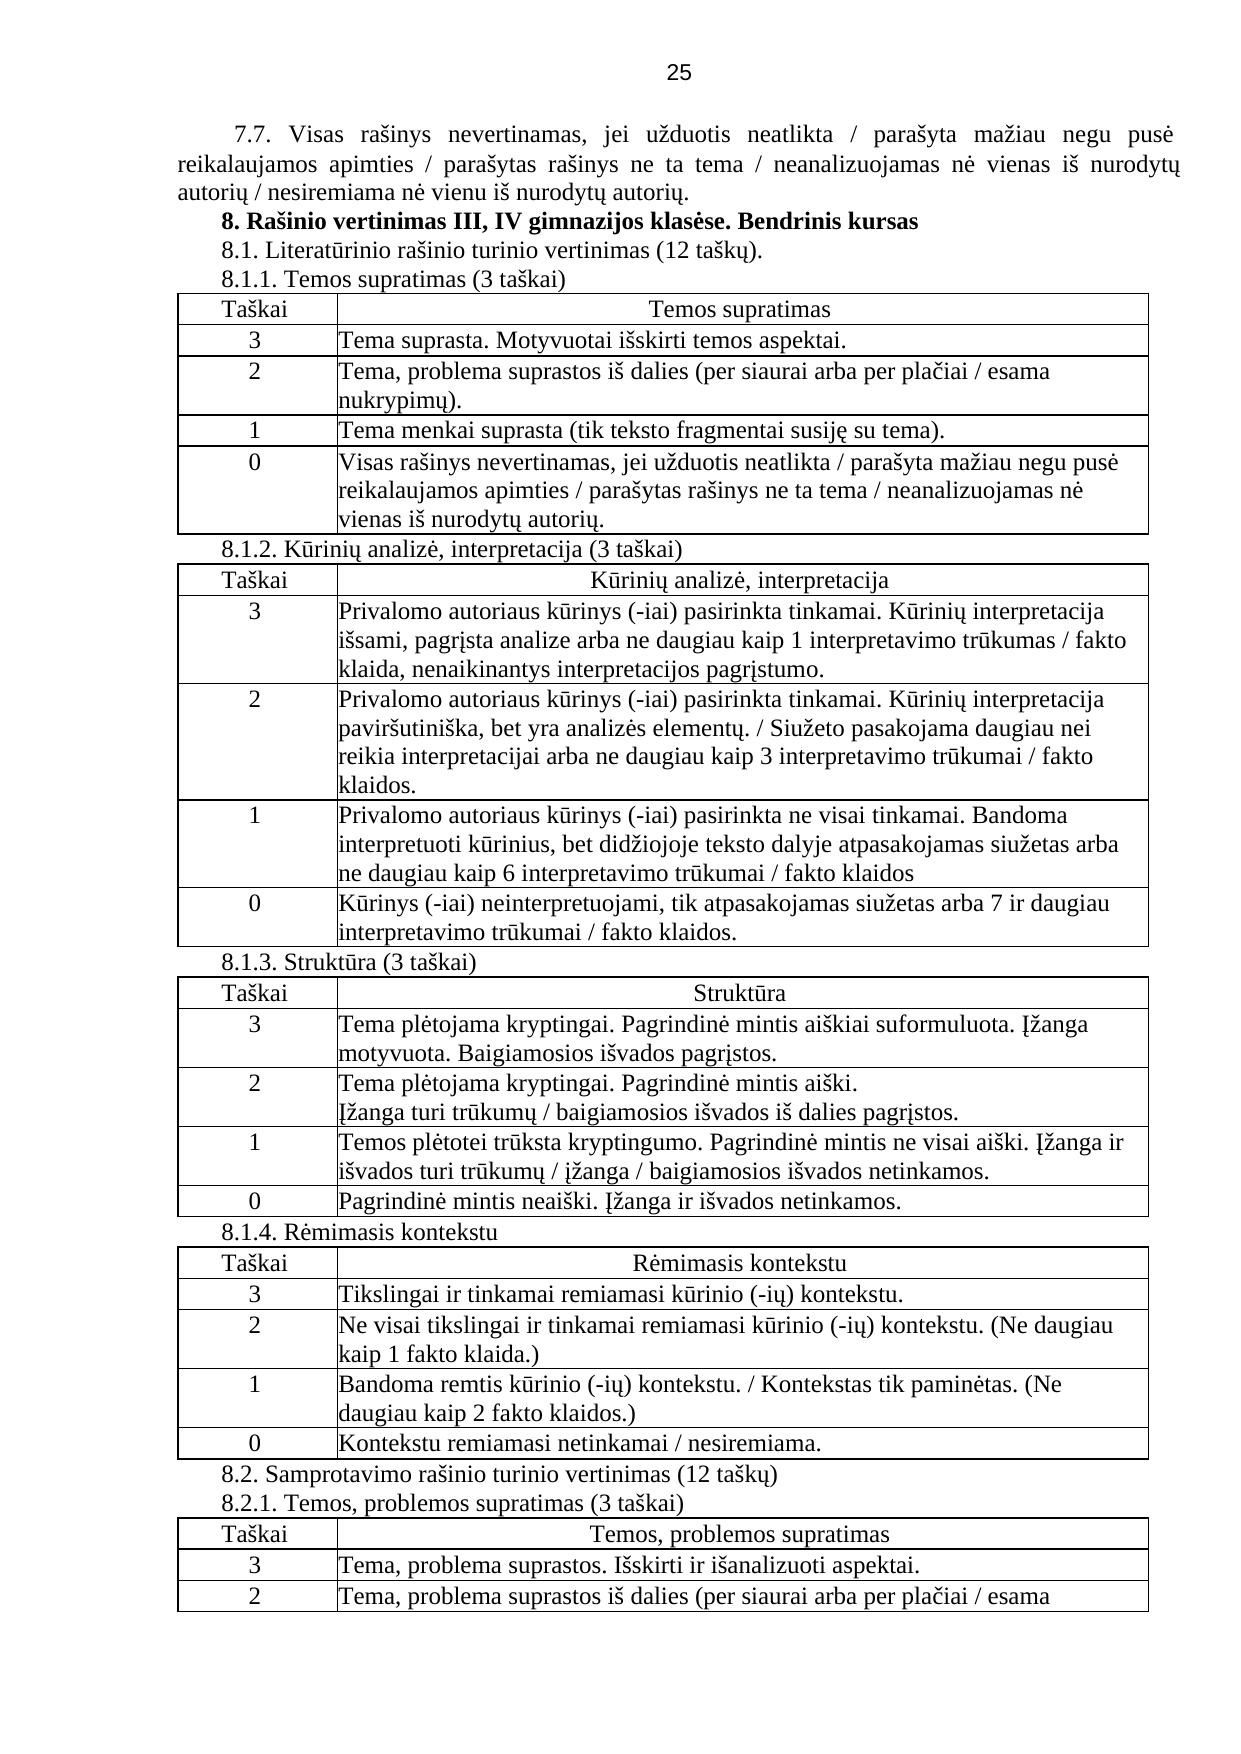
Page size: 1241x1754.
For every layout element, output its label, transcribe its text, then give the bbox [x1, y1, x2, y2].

text 8.1.3. Struktūra (3 taškai) [177, 947, 1181, 976]
table_cell Ne visai tikslingai ir tinkamai remiamasi kūrinio (-ių) kontekstu. (Ne daugiau kaip 1 fakto klaida.) [338, 1310, 1148, 1368]
table_cell Tema plėtojama kryptingai. Pagrindinė mintis aiški. Įžanga turi trūkumų / baigiamosios išvados iš dalies pagrįstos. [338, 1068, 1148, 1126]
table_cell 1 [179, 1127, 337, 1184]
table_cell Tema plėtojama kryptingai. Pagrindinė mintis aiškiai suformuluota. Įžanga motyvuota. Baigiamosios išvados pagrįstos. [338, 1009, 1148, 1066]
table_header Taškai [179, 1248, 337, 1277]
text 8.1. Literatūrinio rašinio turinio vertinimas (12 taškų). [177, 235, 1181, 264]
table_header Temos supratimas [338, 294, 1148, 324]
table_header Temos, problemos supratimas [338, 1519, 1148, 1548]
text 8.1.1. Temos supratimas (3 taškai) [177, 264, 1181, 292]
table_cell 2 [179, 1310, 337, 1368]
table_header Struktūra [338, 978, 1148, 1007]
table_header Taškai [179, 565, 337, 594]
table_cell Kūrinys (-iai) neinterpretuojami, tik atpasakojamas siužetas arba 7 ir daugiau interpretavimo trūkumai / fakto klaidos. [338, 888, 1148, 946]
table_cell Visas rašinys nevertinamas, jei užduotis neatlikta / parašyta mažiau negu pusė reikalaujamos apimties / parašytas rašinys ne ta tema / neanalizuojamas nė vienas iš nurodytų autorių. [338, 447, 1148, 533]
table_cell Tema menkai suprasta (tik teksto fragmentai susiję su tema). [338, 416, 1148, 445]
table_cell 3 [179, 596, 337, 682]
table_cell 1 [179, 416, 337, 445]
table_cell 1 [179, 801, 337, 887]
table_cell 3 [179, 1279, 337, 1309]
table_cell Tema, problema suprastos. Išskirti ir išanalizuoti aspektai. [338, 1550, 1148, 1579]
table_header Taškai [179, 294, 337, 324]
table_cell Tema, problema suprastos iš dalies (per siaurai arba per plačiai / esama nukrypimų). [338, 357, 1148, 414]
table_cell 3 [179, 1009, 337, 1066]
table_cell 0 [179, 447, 337, 533]
table_cell Privalomo autoriaus kūrinys (-iai) pasirinkta tinkamai. Kūrinių interpretacija paviršutiniška, bet yra analizės elementų. / Siužeto pasakojama daugiau nei reikia interpretacijai arba ne daugiau kaip 3 interpretavimo trūkumai / fakto klaidos. [338, 684, 1148, 799]
text 8. Rašinio vertinimas III, IV gimnazijos klasėse. Bendrinis kursas [177, 206, 1181, 235]
text 8.1.2. Kūrinių analizė, interpretacija (3 taškai) [177, 534, 1181, 563]
text 8.2.1. Temos, problemos supratimas (3 taškai) [177, 1488, 1181, 1517]
table_cell 2 [179, 357, 337, 414]
table_cell 0 [179, 888, 337, 946]
table_cell 0 [179, 1428, 337, 1458]
text 8.2. Samprotavimo rašinio turinio vertinimas (12 taškų) [177, 1459, 1181, 1488]
table_cell Bandoma remtis kūrinio (-ių) kontekstu. / Kontekstas tik paminėtas. (Ne daugiau kaip 2 fakto klaidos.) [338, 1369, 1148, 1427]
text 7.7. Visas rašinys nevertinamas, jei užduotis neatlikta / parašyta mažiau negu pusė reikalaujamos apimties / parašytas rašinys ne ta tema / neanalizuojamas nė vienas iš nurodytų autorių / nesiremiama nė vienu iš nurodytų autorių. [177, 118, 1181, 206]
table_cell 3 [179, 325, 337, 355]
table_cell Tema suprasta. Motyvuotai išskirti temos aspektai. [338, 325, 1148, 355]
table_cell 3 [179, 1550, 337, 1579]
table_cell Privalomo autoriaus kūrinys (-iai) pasirinkta tinkamai. Kūrinių interpretacija išsami, pagrįsta analize arba ne daugiau kaip 1 interpretavimo trūkumas / fakto klaida, nenaikinantys interpretacijos pagrįstumo. [338, 596, 1148, 682]
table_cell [338, 1581, 1148, 1611]
table_cell Tikslingai ir tinkamai remiamasi kūrinio (-ių) kontekstu. [338, 1279, 1148, 1309]
text 8.1.4. Rėmimasis kontekstu [177, 1217, 1181, 1246]
table_header Taškai [179, 978, 337, 1007]
table_cell 0 [179, 1186, 337, 1216]
table_cell Temos plėtotei trūksta kryptingumo. Pagrindinė mintis ne visai aiški. Įžanga ir išvados turi trūkumų / įžanga / baigiamosios išvados netinkamos. [338, 1127, 1148, 1184]
table_cell 1 [179, 1369, 337, 1427]
table_cell Privalomo autoriaus kūrinys (-iai) pasirinkta ne visai tinkamai. Bandoma interpretuoti kūrinius, bet didžiojoje teksto dalyje atpasakojamas siužetas arba ne daugiau kaip 6 interpretavimo trūkumai / fakto klaidos [338, 801, 1148, 887]
table_cell Pagrindinė mintis neaiški. Įžanga ir išvados netinkamos. [338, 1186, 1148, 1216]
table_cell 2 [179, 1068, 337, 1126]
table_header Rėmimasis kontekstu [338, 1248, 1148, 1277]
table_cell 2 [179, 1581, 337, 1611]
table_cell Kontekstu remiamasi netinkamai / nesiremiama. [338, 1428, 1148, 1458]
table_header Kūrinių analizė, interpretacija [338, 565, 1148, 594]
table_header Taškai [179, 1519, 337, 1548]
table_cell 2 [179, 684, 337, 799]
